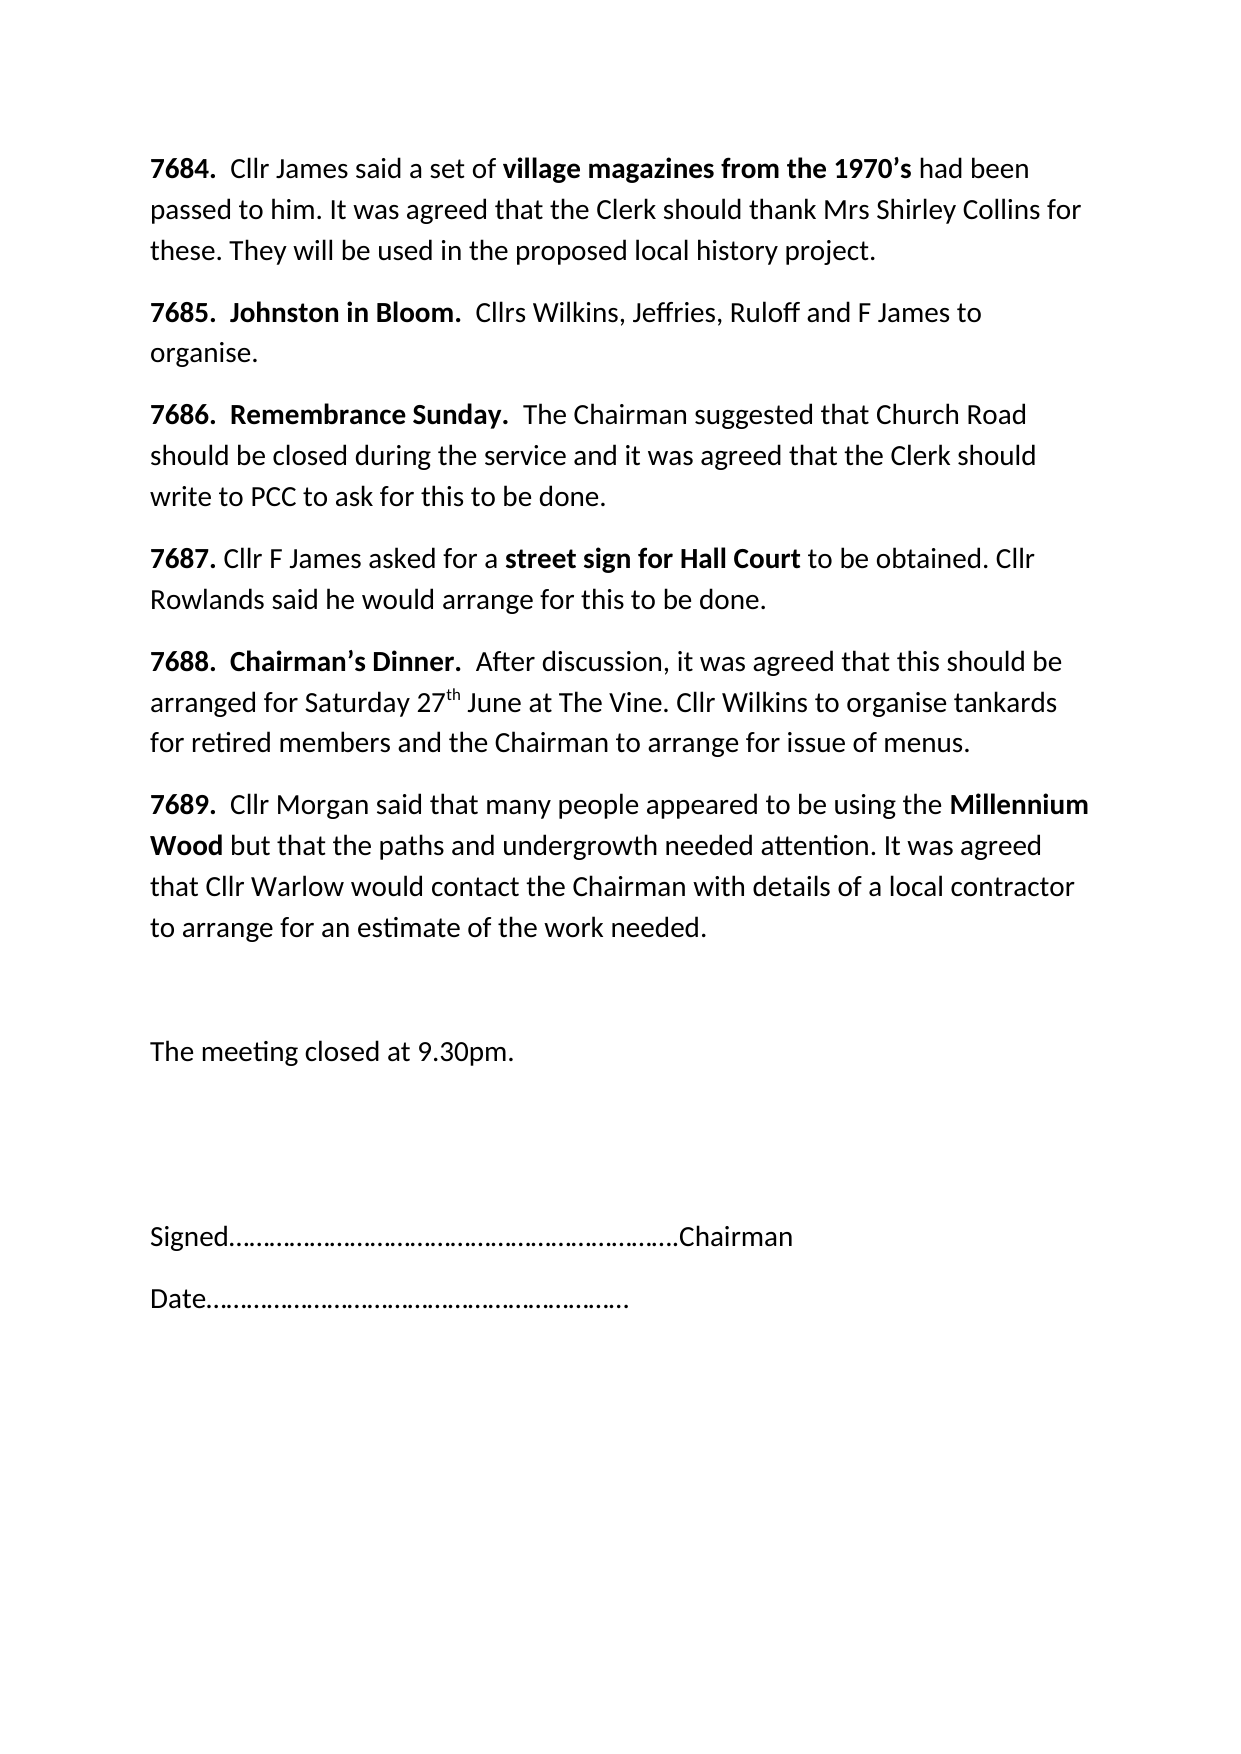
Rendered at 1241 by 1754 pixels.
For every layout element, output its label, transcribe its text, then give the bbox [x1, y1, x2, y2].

text 7688. Chairman’s Dinner. After discussion, it was agreed that this should be arranged for Saturday 27th June at The Vine. Cllr Wilkins to organise tankards for retired members and the Chairman to arrange for issue of menus. [150, 643, 1090, 760]
text 7684. Cllr James said a set of village magazines from the 1970’s had been passed to him. It was agreed that the Clerk should thank Mrs Shirley Collins for these. They will be used in the proposed local history project. [150, 150, 1090, 267]
text The meeting closed at 9.30pm. [150, 1033, 1090, 1068]
text Signed………………………………………………………….Chairman [150, 1218, 1090, 1254]
text 7687. Cllr F James asked for a street sign for Hall Court to be obtained. Cllr Rowlands said he would arrange for this to be done. [150, 540, 1090, 617]
text 7685. Johnston in Bloom. Cllrs Wilkins, Jeffries, Ruloff and F James to organise. [150, 294, 1090, 370]
text Date……………………………………………………… [150, 1280, 1090, 1315]
text 7689. Cllr Morgan said that many people appeared to be using the Millennium Wood but that the paths and undergrowth needed attention. It was agreed that Cllr Warlow would contact the Chairman with details of a local contractor to arrange for an estimate of the work needed. [150, 786, 1090, 945]
text 7686. Remembrance Sunday. The Chairman suggested that Church Road should be closed during the service and it was agreed that the Clerk should write to PCC to ask for this to be done. [150, 396, 1090, 514]
